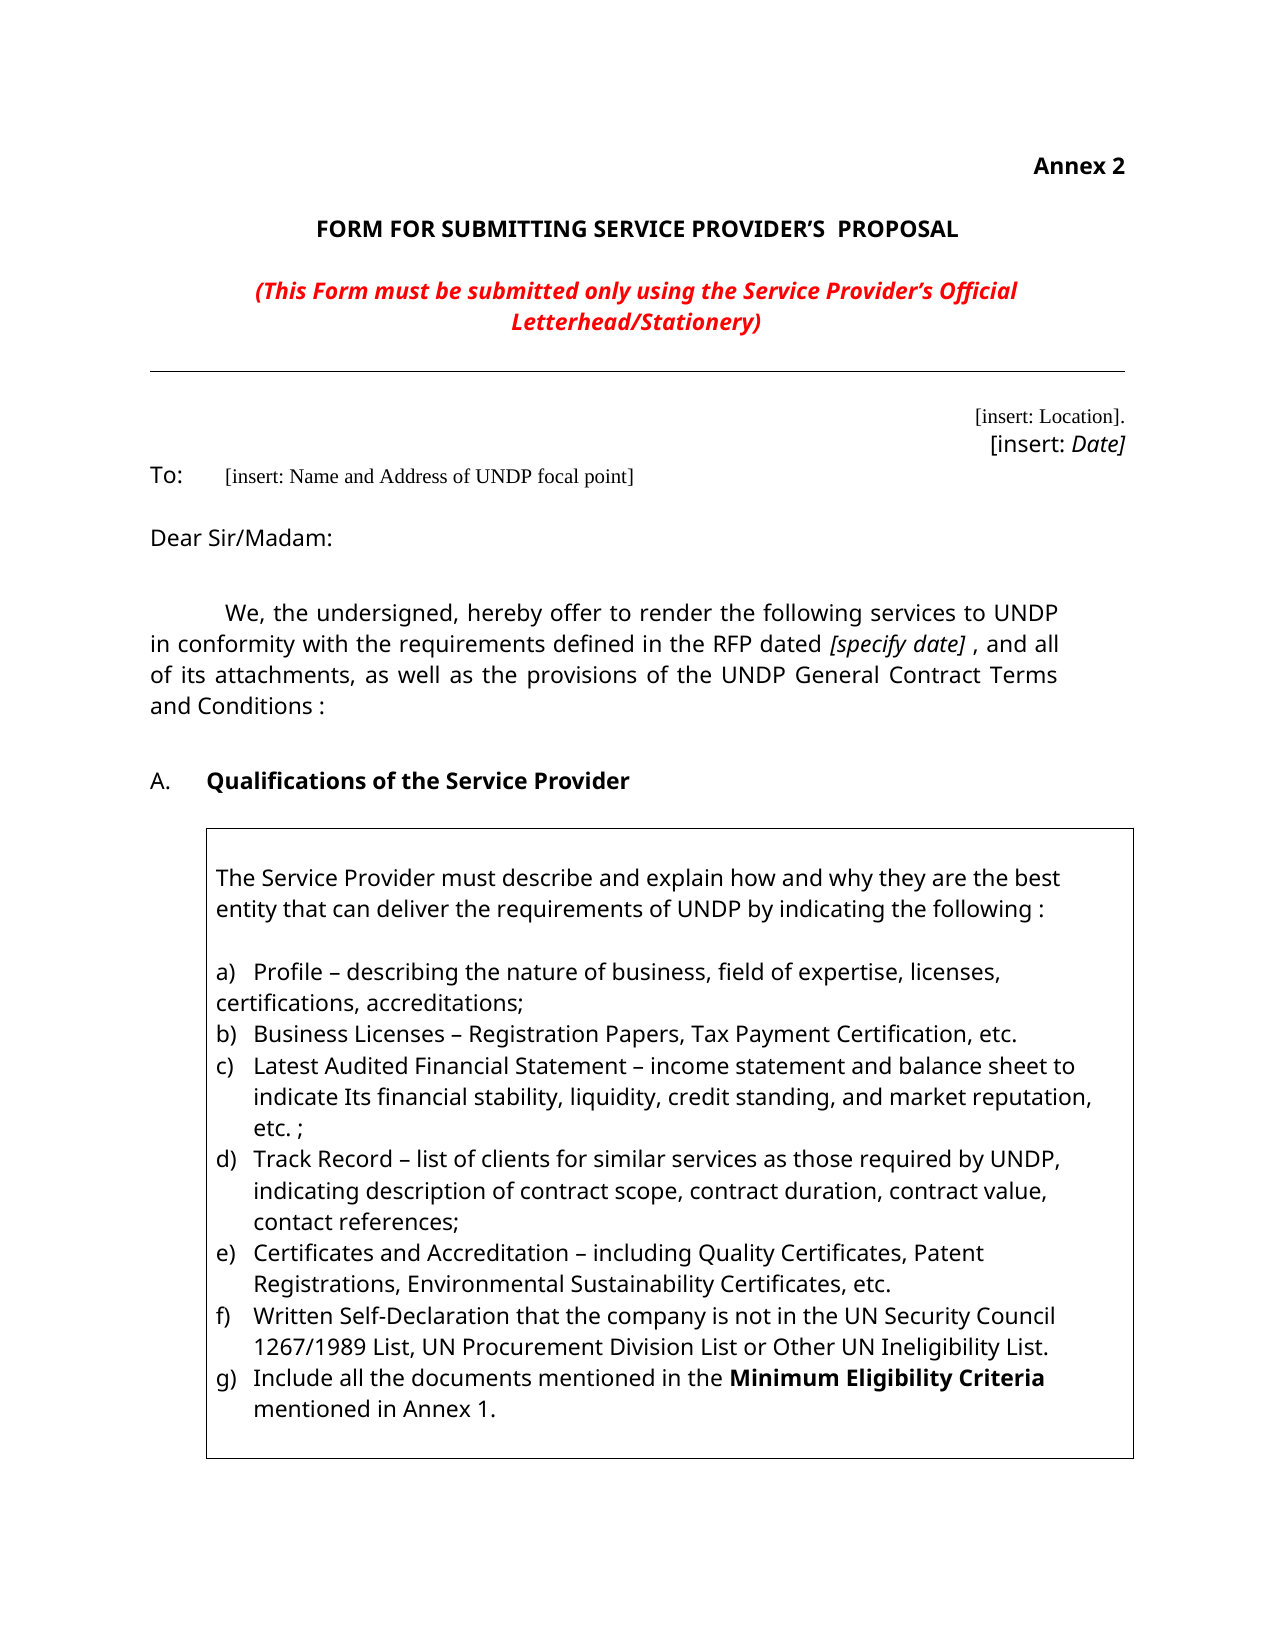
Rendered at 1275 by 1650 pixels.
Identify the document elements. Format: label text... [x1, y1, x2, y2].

list Qualifications of the Service Provider [150, 765, 1125, 796]
text To: [150, 459, 1125, 490]
text FORM FOR SUBMITTING SERVICE PROVIDER’S PROPOSAL [150, 212, 1125, 244]
text (This Form must be submitted only using the Service Provider’s Official Letterhead/Stationery) [150, 275, 1125, 337]
list Track Record – list of clients for similar services as those required by UNDP, indicating description of contract scope, contract duration, contract value, contact references; [207, 1140, 1133, 1234]
text Annex 2 [150, 150, 1125, 181]
list The Service Provider must describe and explain how and why they are the best entity that can deliver the requirements of UNDP by indicating the following : [207, 859, 1133, 924]
list Business Licenses – Registration Papers, Tax Payment Certification, etc. [207, 1015, 1133, 1046]
list Profile – describing the nature of business, field of expertise, licenses, certifications, accreditations; [207, 953, 1133, 1015]
list Written Self-Declaration that the company is not in the UN Security Council 1267/1989 List, UN Procurement Division List or Other UN Ineligibility List. [207, 1296, 1133, 1359]
list Include all the documents mentioned in the Minimum Eligibility Criteria mentioned in Annex 1. [207, 1359, 1133, 1424]
list Latest Audited Financial Statement – income statement and balance sheet to indicate Its financial stability, liquidity, credit standing, and market reputation, etc. ; [207, 1046, 1133, 1140]
text We, the undersigned, hereby offer to render the following services to UNDP in conformity with the requirements defined in the RFP dated , and all of its attachments, as well as the provisions of the UNDP General Contract Terms and Conditions : [150, 596, 1059, 721]
text Dear Sir/Madam: [150, 521, 1125, 553]
list Certificates and Accreditation – including Quality Certificates, Patent Registrations, Environmental Sustainability Certificates, etc. [207, 1234, 1133, 1296]
